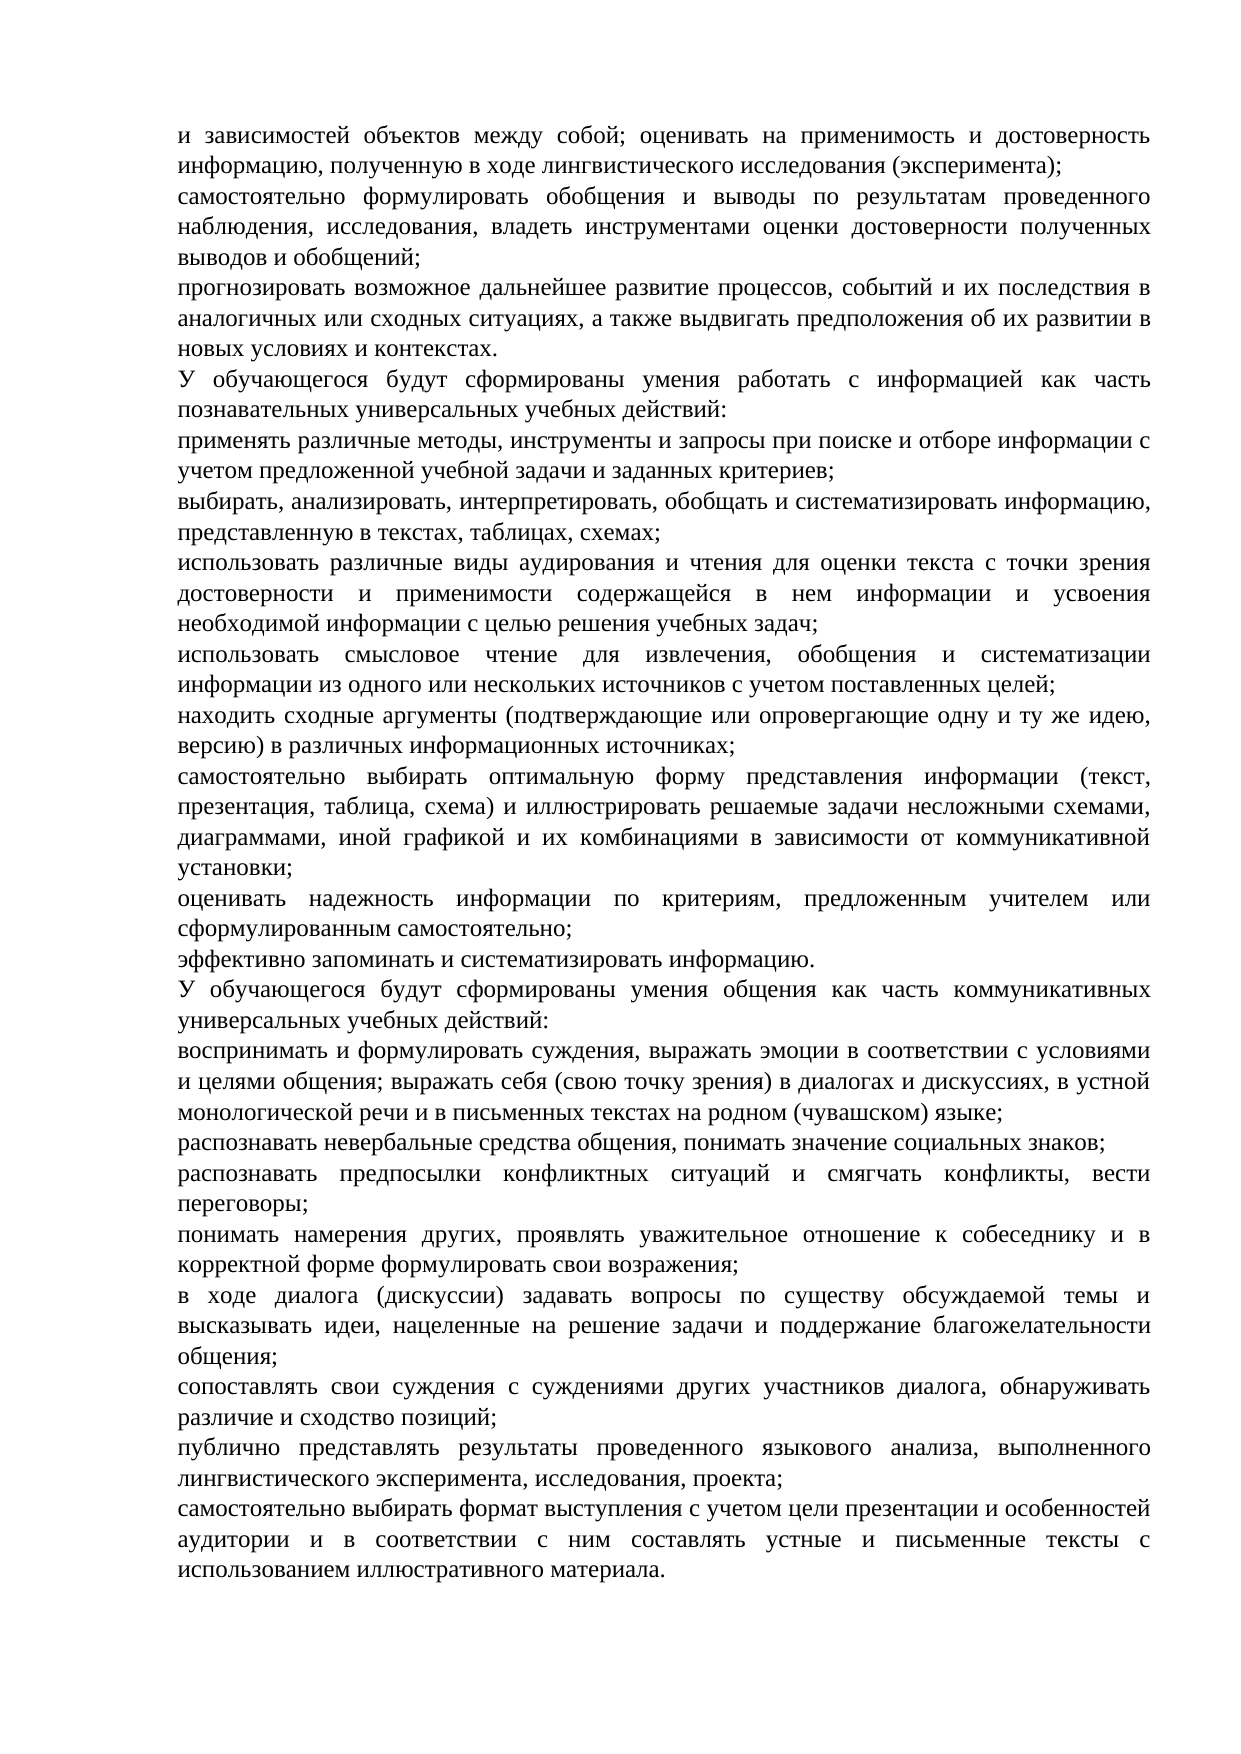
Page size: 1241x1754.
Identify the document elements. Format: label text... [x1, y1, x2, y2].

text понимать намерения других, проявлять уважительное отношение к собеседнику и в корректной форме формулировать свои возражения; [177, 1217, 1152, 1278]
text выбирать, анализировать, интерпретировать, обобщать и систематизировать информацию, представленную в текстах, таблицах, схемах; [177, 484, 1152, 545]
text распознавать предпосылки конфликтных ситуаций и смягчать конфликты, вести переговоры; [177, 1156, 1152, 1217]
text оценивать надежность информации по критериям, предложенным учителем или сформулированным самостоятельно; [177, 881, 1152, 942]
text распознавать невербальные средства общения, понимать значение социальных знаков; [177, 1125, 1152, 1156]
text использовать смысловое чтение для извлечения, обобщения и систематизации информации из одного или нескольких источников с учетом поставленных целей; [177, 637, 1152, 698]
text публично представлять результаты проведенного языкового анализа, выполненного лингвистического эксперимента, исследования, проекта; [177, 1431, 1152, 1492]
text самостоятельно выбирать оптимальную форму представления информации (текст, презентация, таблица, схема) и иллюстрировать решаемые задачи несложными схемами, диаграммами, иной графикой и их комбинациями в зависимости от коммуникативной установки; [177, 759, 1152, 881]
text воспринимать и формулировать суждения, выражать эмоции в соответствии с условиями и целями общения; выражать себя (свою точку зрения) в диалогах и дискуссиях, в устной монологической речи и в письменных текстах на родном (чувашском) языке; [177, 1034, 1152, 1125]
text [177, 118, 1152, 179]
text У обучающегося будут сформированы умения работать с информацией как часть познавательных универсальных учебных действий: [177, 362, 1152, 423]
text в ходе диалога (дискуссии) задавать вопросы по существу обсуждаемой темы и высказывать идеи, нацеленные на решение задачи и поддержание благожелательности общения; [177, 1278, 1152, 1369]
text эффективно запоминать и систематизировать информацию. [177, 942, 1152, 973]
text прогнозировать возможное дальнейшее развитие процессов, событий и их последствия в аналогичных или сходных ситуациях, а также выдвигать предположения об их развитии в новых условиях и контекстах. [177, 271, 1152, 362]
text использовать различные виды аудирования и чтения для оценки текста с точки зрения достоверности и применимости содержащейся в нем информации и усвоения необходимой информации с целью решения учебных задач; [177, 545, 1152, 637]
text самостоятельно формулировать обобщения и выводы по результатам проведенного наблюдения, исследования, владеть инструментами оценки достоверности полученных выводов и обобщений; [177, 179, 1152, 271]
text У обучающегося будут сформированы умения общения как часть коммуникативных универсальных учебных действий: [177, 973, 1152, 1034]
text сопоставлять свои суждения с суждениями других участников диалога, обнаруживать различие и сходство позиций; [177, 1369, 1152, 1431]
text самостоятельно выбирать формат выступления с учетом цели презентации и особенностей аудитории и в соответствии с ним составлять устные и письменные тексты с использованием иллюстративного материала. [177, 1492, 1152, 1583]
text применять различные методы, инструменты и запросы при поиске и отборе информации с учетом предложенной учебной задачи и заданных критериев; [177, 423, 1152, 484]
text находить сходные аргументы (подтверждающие или опровергающие одну и ту же идею, версию) в различных информационных источниках; [177, 698, 1152, 759]
